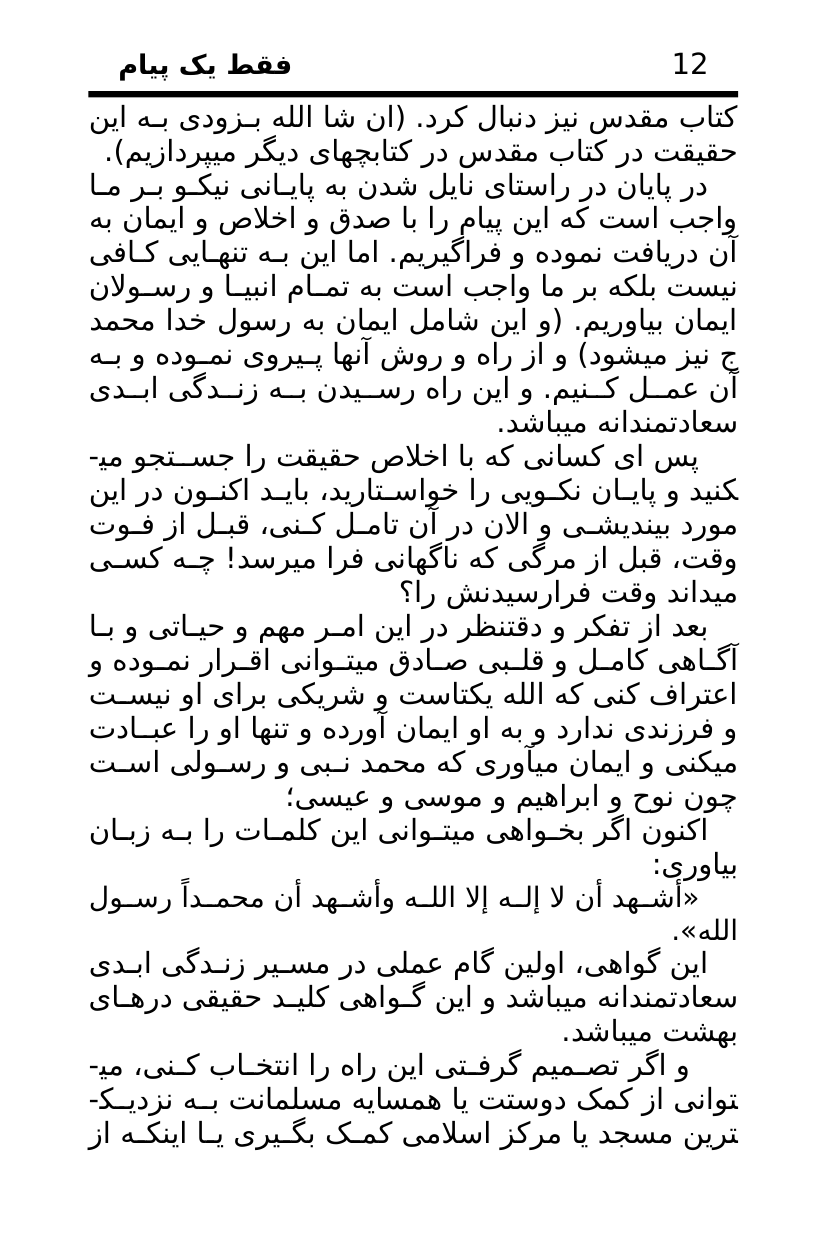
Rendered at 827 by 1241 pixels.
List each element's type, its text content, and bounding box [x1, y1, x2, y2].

text پس ای کسانی که با اخلاص حقیقت را جستجو میکنید و پایان نکویی را خواستارید، باید اکنون در این مورد بیندیشی و الان در آن تامل کنی، قبل از فوت وقت، قبل از مرگی که ناگهانی فرا میرسد! چه کسی میداند وقت فرارسیدنش را؟ [89, 439, 738, 609]
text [89, 1048, 738, 1150]
text در پایان در راستای نایل شدن به پایانی نیکو بر ما واجب است که این پیام را با صدق و اخلاص و ایمان به آن دریافت نموده و فراگیریم. اما این به تنهایی کافی نیست بلکه بر ما واجب است به تمام انبیا و رسولان ایمان بیاوریم. (و این شامل ایمان به رسول خدا محمد ج نیز میشود) و از راه و روش آنها پیروی نموده و به آن عمل کنیم. و این راه رسیدن به زندگی ابدی سعادتمندانه میباشد. [89, 168, 738, 439]
text «أشهد أن لا إله إلا الله وأشهد أن محمداً رسول الله». [89, 881, 738, 946]
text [89, 100, 738, 168]
text بعد از تفکر و دقتنظر در این امر مهم و حیاتی و با آگاهی کامل و قلبی صادق میتوانی اقرار نموده و اعتراف کنی که الله یکتاست و شریکی برای او نیست و فرزندی ندارد و به او ایمان آورده و تنها او را عبادت میکنی و ایمان میآوری که محمد نبی و رسولی است چون نوح و ابراهیم و موسی و عیسی؛ [89, 609, 738, 813]
text این گواهی، اولین گام عملی در مسیر زندگی ابدی سعادتمندانه میباشد و این گواهی کلید حقیقی درهای بهشت میباشد. [89, 946, 738, 1048]
text اکنون اگر بخواهی میتوانی این کلمات را به زبان بیاوری: [89, 813, 738, 881]
